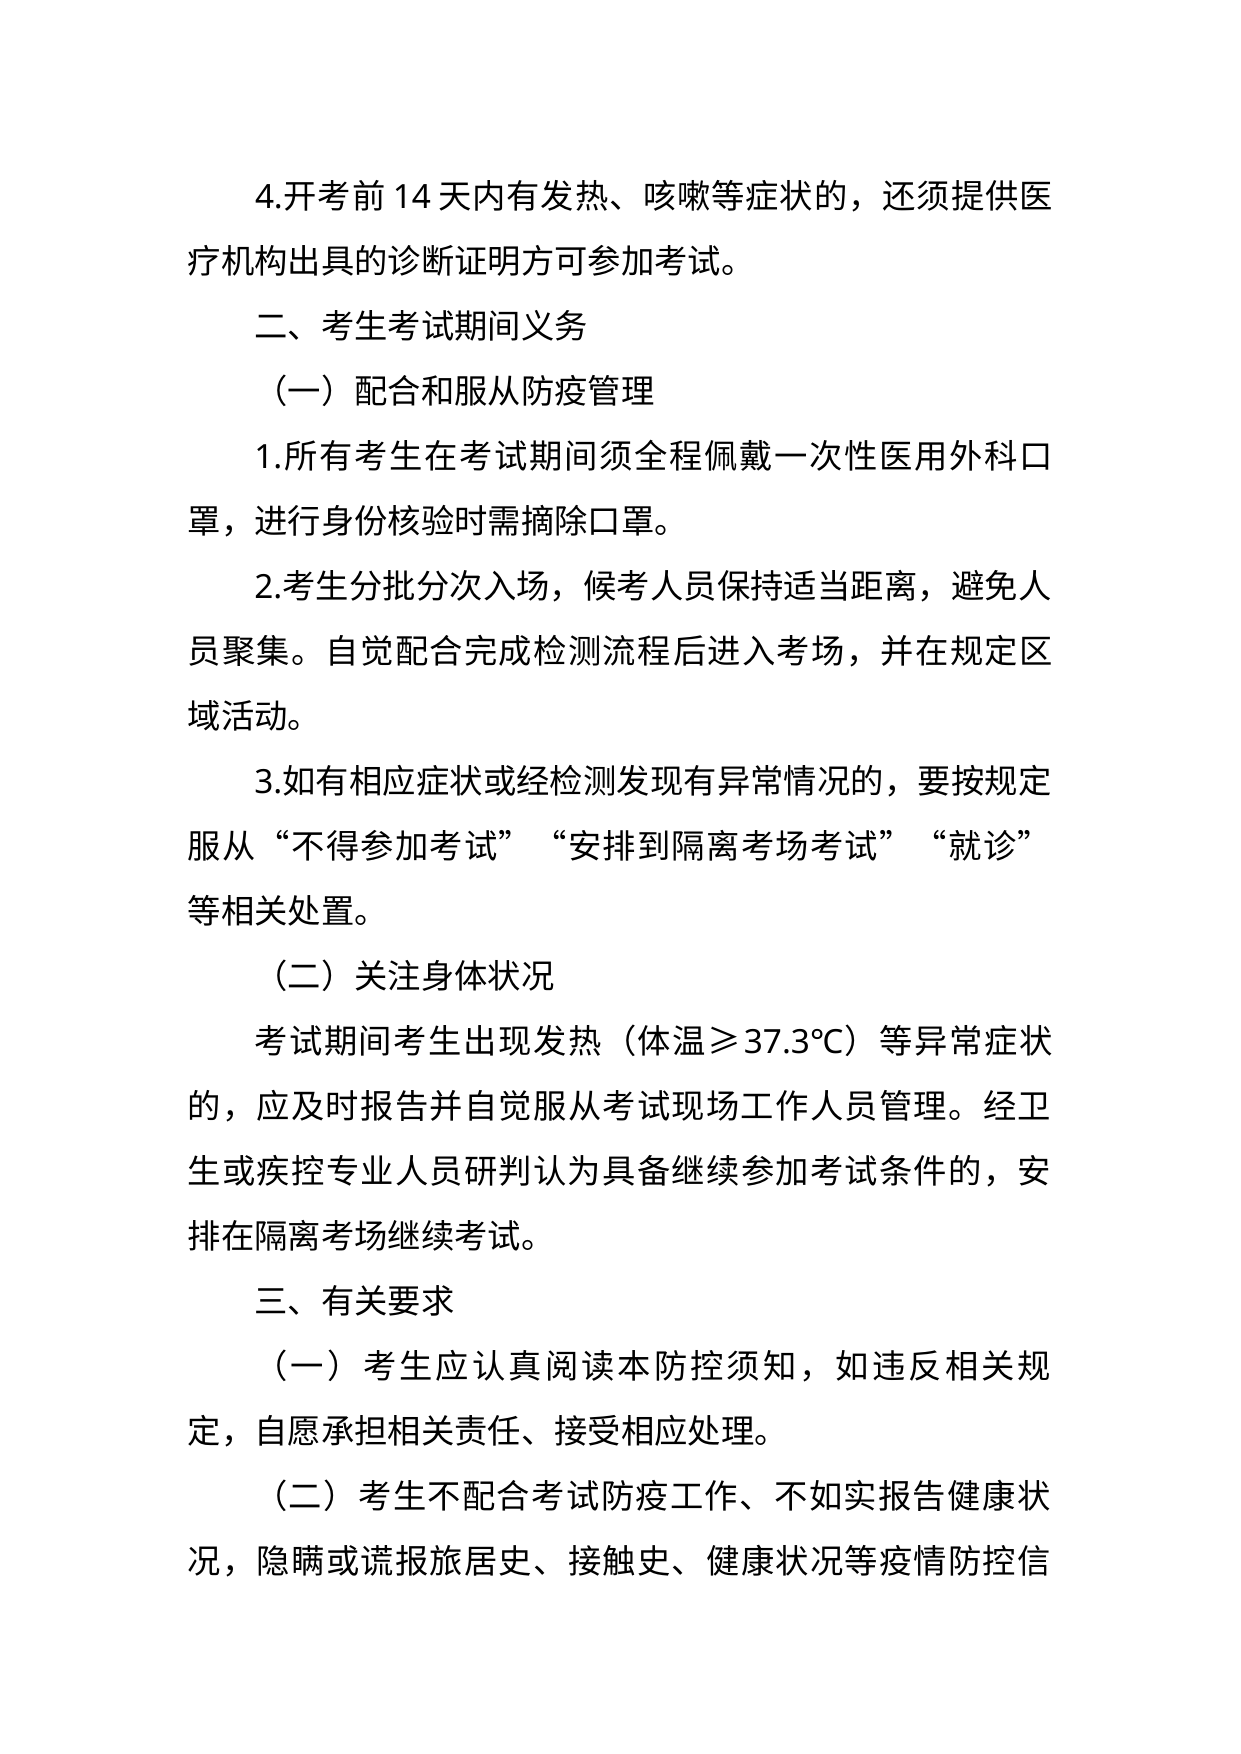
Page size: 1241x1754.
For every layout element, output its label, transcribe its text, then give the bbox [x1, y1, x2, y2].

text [187, 1462, 1053, 1592]
text 二、考生考试期间义务 [187, 292, 1053, 357]
text 考试期间考生出现发热（体温≥37.3℃）等异常症状的，应及时报告并自觉服从考试现场工作人员管理。经卫生或疾控专业人员研判认为具备继续参加考试条件的，安排在隔离考场继续考试。 [187, 1007, 1053, 1267]
text （二）关注身体状况 [187, 942, 1053, 1007]
text 4.开考前14天内有发热、咳嗽等症状的，还须提供医疗机构出具的诊断证明方可参加考试。 [187, 162, 1053, 292]
text 三、有关要求 [187, 1267, 1053, 1332]
text （一）考生应认真阅读本防控须知，如违反相关规定，自愿承担相关责任、接受相应处理。 [187, 1332, 1053, 1462]
text 1.所有考生在考试期间须全程佩戴一次性医用外科口罩，进行身份核验时需摘除口罩。 [187, 422, 1053, 552]
text 3.如有相应症状或经检测发现有异常情况的，要按规定服从“不得参加考试”“安排到隔离考场考试”“就诊”等相关处置。 [187, 747, 1053, 942]
text （一）配合和服从防疫管理 [187, 357, 1053, 422]
text 2.考生分批分次入场，候考人员保持适当距离，避免人员聚集。自觉配合完成检测流程后进入考场，并在规定区域活动。 [187, 552, 1053, 747]
